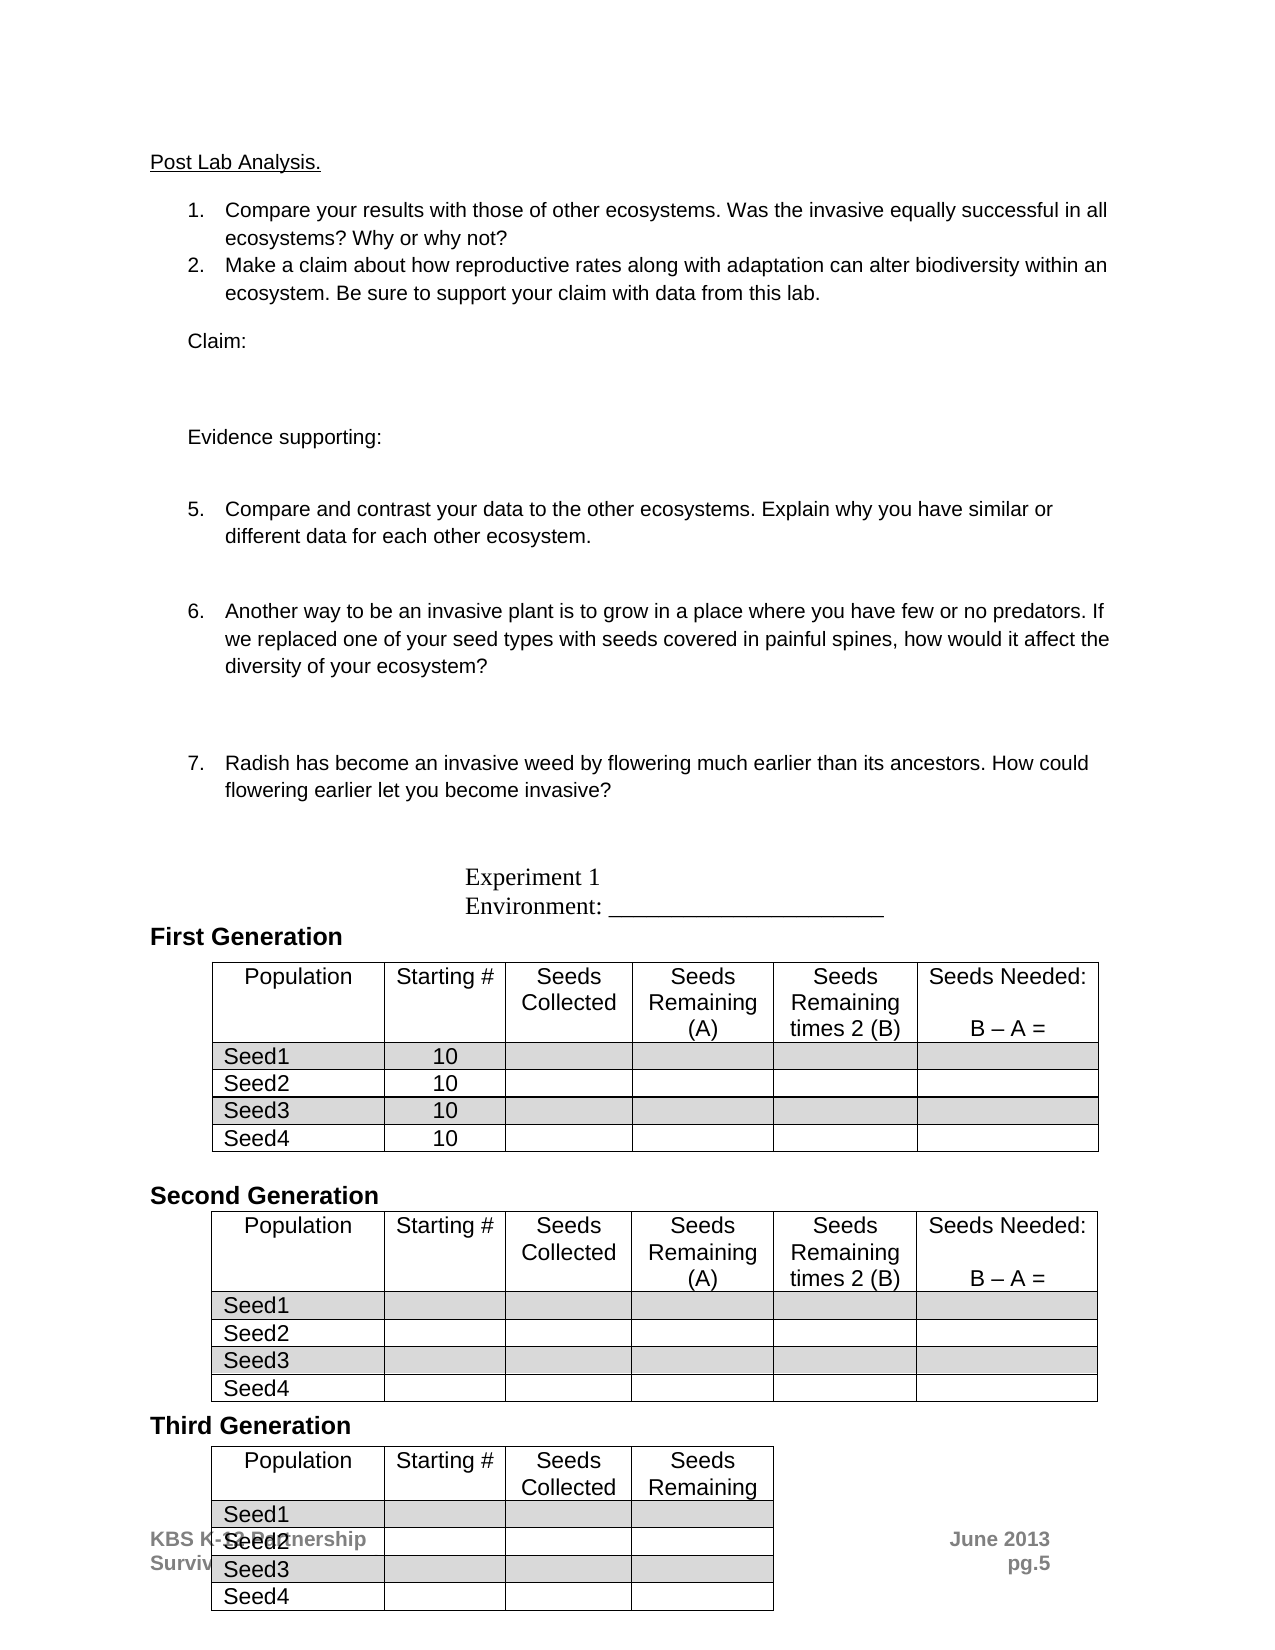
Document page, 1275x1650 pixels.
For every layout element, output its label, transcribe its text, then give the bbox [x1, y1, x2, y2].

table_header Population [212, 1447, 384, 1500]
table_cell [506, 1098, 632, 1124]
list Make a claim about how reproductive rates along with adaptation can alter biodiversity within an ecosystem. Be sure to support your claim with data from this lab. [187, 253, 1125, 304]
table_cell [506, 1070, 632, 1096]
table_header Starting # [385, 963, 505, 1042]
table_cell 10 [385, 1098, 505, 1124]
table_cell Seed1 [212, 1501, 384, 1527]
table_header Starting # [385, 1447, 505, 1500]
table_cell Seed3 [212, 1556, 384, 1582]
table_cell [506, 1583, 631, 1609]
table_cell Seed2 [212, 1528, 384, 1555]
table_cell [633, 1043, 773, 1069]
table_header Seeds Remaining (A) [633, 963, 773, 1042]
table_header Seeds Remaining times 2 (B) [774, 963, 917, 1042]
table_header Population [213, 963, 384, 1042]
list Compare and contrast your data to the other ecosystems. Explain why you have similar or different data for each other ecosystem. [187, 496, 1125, 548]
table_cell [774, 1320, 916, 1346]
table_cell [385, 1528, 505, 1555]
table_cell [506, 1125, 632, 1151]
table_header Seeds Collected [506, 1447, 631, 1500]
table_cell [632, 1501, 773, 1527]
table_cell [632, 1320, 773, 1346]
table_cell [385, 1375, 505, 1401]
list Compare your results with those of other ecosystems. Was the invasive equally successful in all ecosystems? Why or why not? [187, 198, 1125, 249]
table_cell [506, 1501, 631, 1527]
table_cell Seed1 [212, 1292, 384, 1319]
table_cell Seed3 [213, 1098, 384, 1124]
table_cell [918, 1043, 1098, 1069]
text Evidence supporting: [187, 424, 1125, 448]
table_header Seeds Needed: B – A = [918, 963, 1098, 1042]
table_cell [774, 1292, 916, 1319]
table_cell [917, 1320, 1097, 1346]
table_header Seeds Collected [506, 1212, 631, 1291]
table_cell Seed2 [212, 1320, 384, 1346]
table_header Seeds Remaining times 2 (B) [774, 1212, 916, 1291]
table_cell [918, 1070, 1098, 1096]
table_cell [506, 1375, 631, 1401]
table_cell [506, 1043, 632, 1069]
table_cell [774, 1098, 917, 1124]
table_cell [632, 1375, 773, 1401]
text Second Generation [150, 1181, 1125, 1210]
table_cell [506, 1528, 631, 1555]
table_cell [633, 1125, 773, 1151]
table_cell [385, 1501, 505, 1527]
table_cell Seed4 [212, 1583, 384, 1609]
table_cell [632, 1583, 773, 1609]
text First Generation [150, 922, 1125, 951]
table_cell [506, 1320, 631, 1346]
table_header Seeds Remaining [632, 1447, 773, 1500]
table_header Seeds Needed: B – A = [917, 1212, 1097, 1291]
text Claim: [187, 329, 1125, 353]
table_cell [918, 1098, 1098, 1124]
table_cell [385, 1583, 505, 1609]
table_cell [632, 1292, 773, 1319]
table_cell 10 [385, 1125, 505, 1151]
table_cell [633, 1070, 773, 1096]
list Radish has become an invasive weed by flowering much earlier than its ancestors. How could flowering earlier let you become invasive? [187, 751, 1125, 802]
table_cell [506, 1556, 631, 1582]
text Post Lab Analysis. [150, 150, 1125, 174]
table_header Starting # [385, 1212, 505, 1291]
table_cell [632, 1556, 773, 1582]
table_cell [632, 1528, 773, 1555]
table_cell [385, 1292, 505, 1319]
table_cell [385, 1320, 505, 1346]
table_cell [917, 1347, 1097, 1373]
table_cell [774, 1070, 917, 1096]
table_cell [506, 1292, 631, 1319]
list Another way to be an invasive plant is to grow in a place where you have few or no predators. If we replaced one of your seed types with seeds covered in painful spines, how would it affect the diversity of your ecosystem? [187, 599, 1125, 678]
table_cell [774, 1125, 917, 1151]
table_cell Seed2 [213, 1070, 384, 1096]
table_header Seeds Collected [506, 963, 632, 1042]
table_cell [774, 1043, 917, 1069]
table_cell [774, 1347, 916, 1373]
table_cell [918, 1125, 1098, 1151]
table_cell [632, 1347, 773, 1373]
table_cell 10 [385, 1070, 505, 1096]
text Third Generation [150, 1411, 1125, 1440]
table_cell [385, 1556, 505, 1582]
table_cell [506, 1347, 631, 1373]
table_cell [633, 1098, 773, 1124]
table_cell 10 [385, 1043, 505, 1069]
table_header Population [212, 1212, 384, 1291]
table_header Seeds Remaining (A) [632, 1212, 773, 1291]
table_cell [385, 1347, 505, 1373]
table_cell [917, 1292, 1097, 1319]
table_cell Seed4 [212, 1375, 384, 1401]
table_cell [774, 1375, 916, 1401]
table_cell [917, 1375, 1097, 1401]
table_cell Seed3 [212, 1347, 384, 1373]
table_cell Seed1 [213, 1043, 384, 1069]
table_cell Seed4 [213, 1125, 384, 1151]
